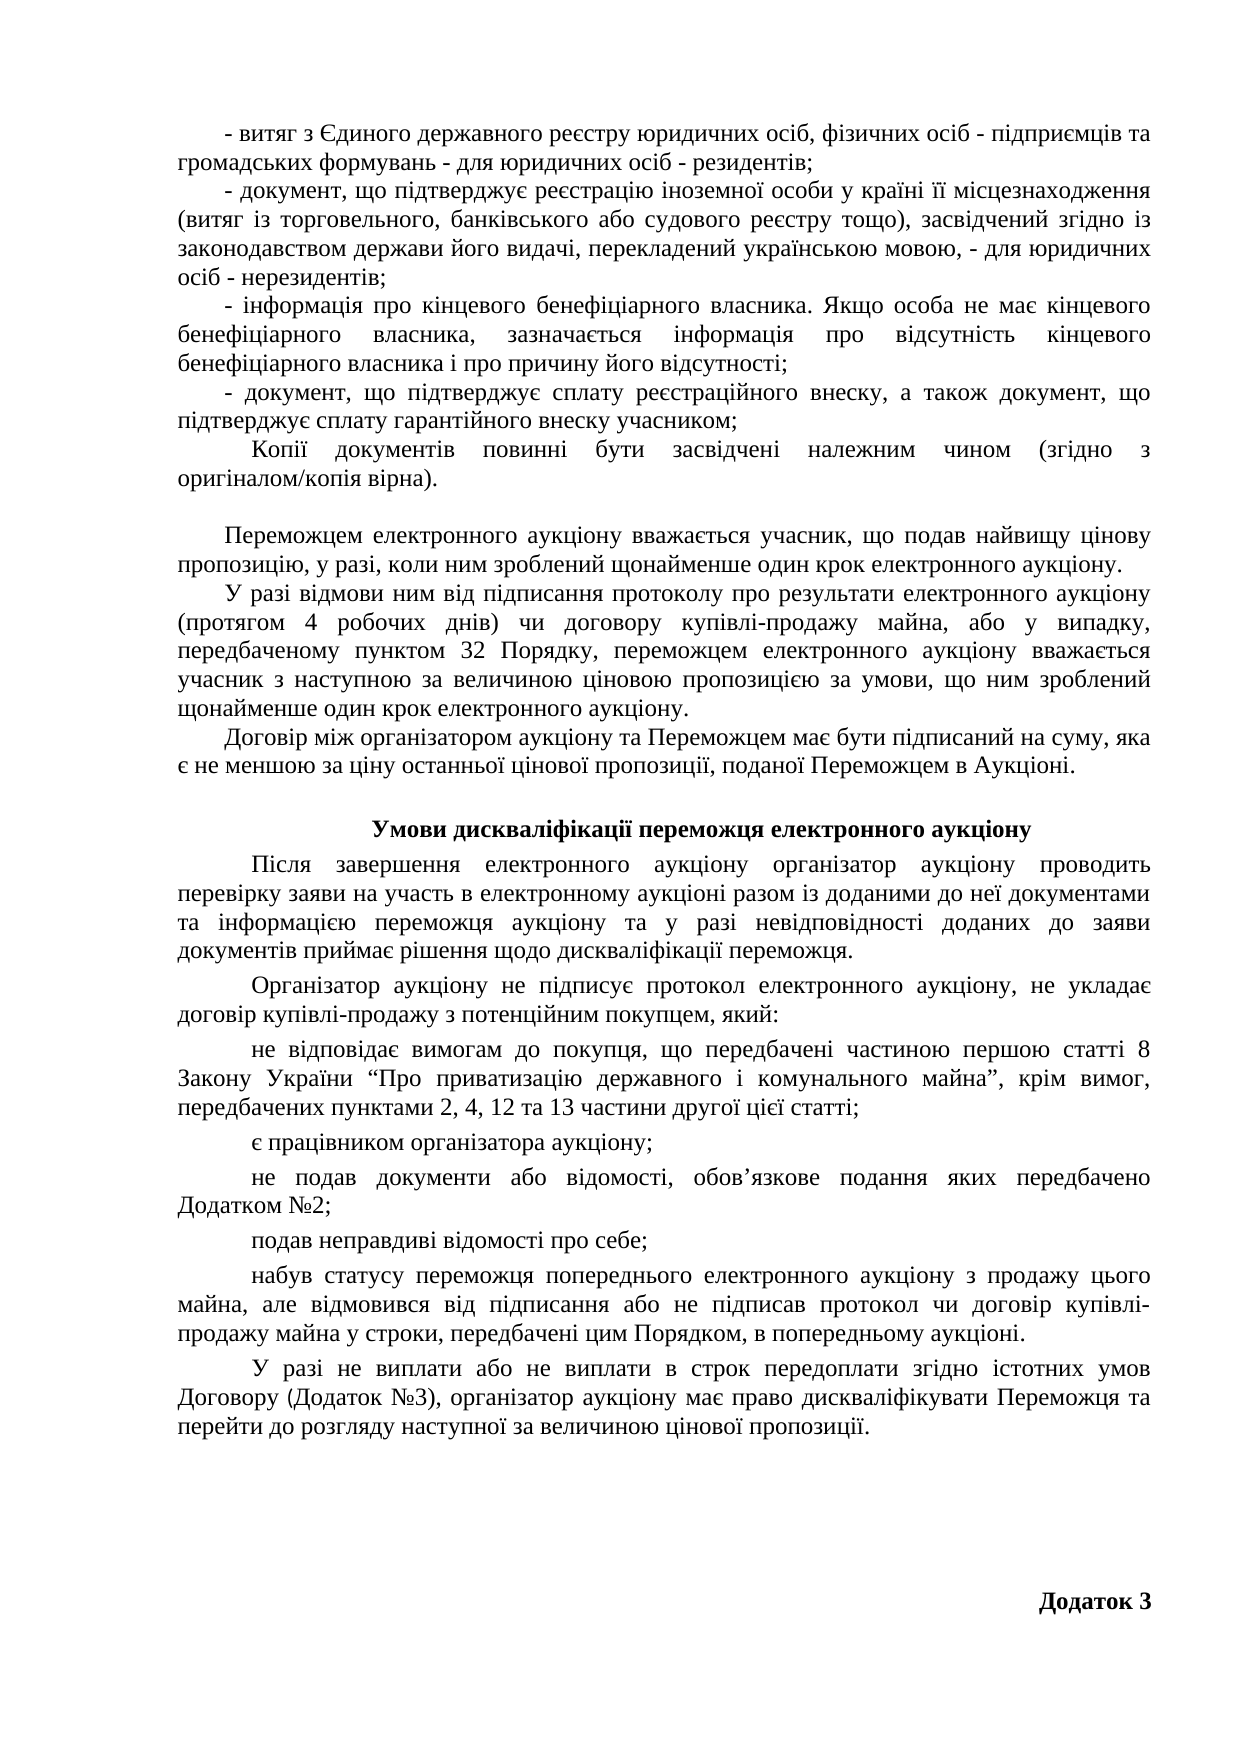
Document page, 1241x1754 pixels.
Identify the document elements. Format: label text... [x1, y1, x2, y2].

text не відповідає вимогам до покупця, що передбачені частиною першою статті 8 Закону України “Про приватизацію державного і комунального майна”, крім вимог, передбачених пунктами 2, 4, 12 та 13 частини другої цієї статті; [177, 1034, 1152, 1121]
text Копії документів повинні бути засвідчені належним чином (згідно з оригіналом/копія вірна). [177, 434, 1152, 492]
text Після завершення електронного аукціону організатор аукціону проводить перевірку заяви на участь в електронному аукціоні разом із доданими до неї документами та інформацією переможця аукціону та у разі невідповідності доданих до заяви документів приймає рішення щодо дискваліфікації переможця. [177, 849, 1152, 964]
text Організатор аукціону не підписує протокол електронного аукціону, не укладає договір купівлі-продажу з потенційним покупцем, який: [177, 971, 1152, 1028]
text не подав документи або відомості, обов’язкове подання яких передбачено Додатком №2; [177, 1162, 1152, 1219]
text У разі не виплати або не виплати в строк передоплати згідно істотних умов Договору (Додаток №3), організатор аукціону має право дискваліфікувати Переможця та перейти до розгляду наступної за величиною цінової пропозиції. [177, 1353, 1152, 1440]
text Переможцем електронного аукціону вважається учасник, що подав найвищу цінову пропозицію, у разі, коли ним зроблений щонайменше один крок електронного аукціону. [177, 521, 1152, 578]
text - витяг з Єдиного державного реєстру юридичних осіб, фізичних осіб - підприємців та громадських формувань - для юридичних осіб - резидентів; [177, 118, 1152, 176]
text є працівником організатора аукціону; [177, 1127, 1152, 1156]
text - документ, що підтверджує реєстрацію іноземної особи у країні її місцезнаходження (витяг із торговельного, банківського або судового реєстру тощо), засвідчений згідно із законодавством держави його видачі, перекладений українською мовою, - для юридичних осіб - нерезидентів; [177, 176, 1152, 291]
text подав неправдиві відомості про себе; [177, 1226, 1152, 1254]
text Додаток 3 [177, 1586, 1152, 1615]
text - інформація про кінцевого бенефіціарного власника. Якщо особа не має кінцевого бенефіціарного власника, зазначається інформація про відсутність кінцевого бенефіціарного власника і про причину його відсутності; [177, 291, 1152, 377]
text Умови дискваліфікації переможця електронного аукціону [177, 814, 1152, 843]
text - документ, що підтверджує сплату реєстраційного внеску, а також документ, що підтверджує сплату гарантійного внеску учасником; [177, 377, 1152, 434]
text У разі відмови ним від підписання протоколу про результати електронного аукціону (протягом 4 робочих днів) чи договору купівлі-продажу майна, або у випадку, передбаченому пунктом 32 Порядку, переможцем електронного аукціону вважається учасник з наступною за величиною ціновою пропозицією за умови, що ним зроблений щонайменше один крок електронного аукціону. [177, 578, 1152, 722]
text набув статусу переможця попереднього електронного аукціону з продажу цього майна, але відмовився від підписання або не підписав протокол чи договір купівлі-продажу майна у строки, передбачені цим Порядком, в попередньому аукціоні. [177, 1261, 1152, 1347]
text Договір між організатором аукціону та Переможцем має бути підписаний на суму, яка є не меншою за ціну останньої цінової пропозиції, поданої Переможцем в Аукціоні. [177, 722, 1152, 779]
